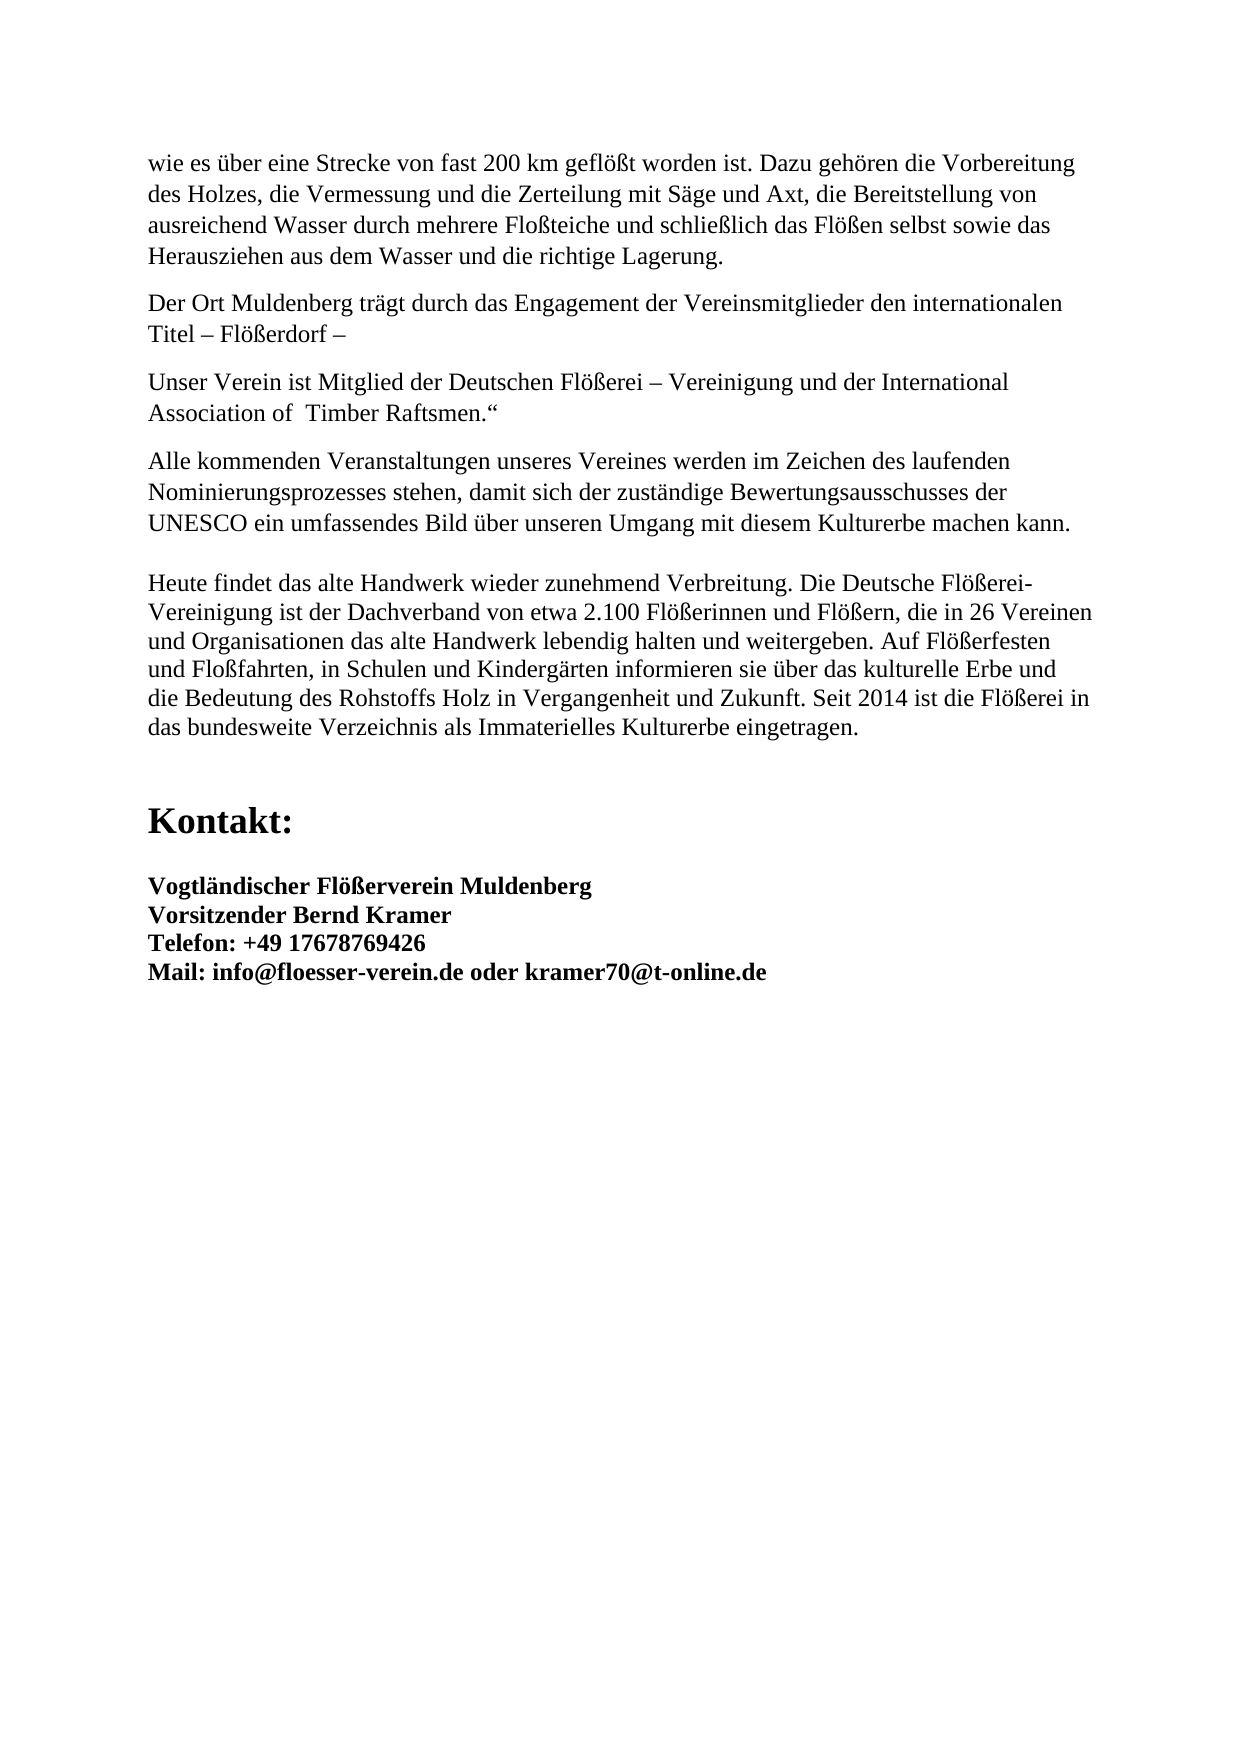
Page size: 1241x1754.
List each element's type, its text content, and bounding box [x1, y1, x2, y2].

text Unser Verein ist Mitglied der Deutschen Flößerei – Vereinigung und der International Association of Timber Raftsmen.“ [148, 367, 1093, 427]
text Heute findet das alte Handwerk wieder zunehmend Verbreitung. Die Deutsche Flößerei-Vereinigung ist der Dachverband von etwa 2.100 Flößerinnen und Flößern, die in 26 Vereinen und Organisationen das alte Handwerk lebendig halten und weitergeben. Auf Flößerfesten und Floßfahrten, in Schulen und Kindergärten informieren sie über das kulturelle Erbe und die Bedeutung des Rohstoffs Holz in Vergangenheit und Zukunft. Seit 2014 ist die Flößerei in das bundesweite Verzeichnis als Immaterielles Kulturerbe eingetragen. [148, 568, 1093, 741]
text Alle kommenden Veranstaltungen unseres Vereines werden im Zeichen des laufenden Nominierungsprozesses stehen, damit sich der zuständige Bewertungsausschusses der UNESCO ein umfassendes Bild über unseren Umgang mit diesem Kulturerbe machen kann. [148, 446, 1093, 537]
text Der Ort Muldenberg trägt durch das Engagement der Vereinsmitglieder den internationalen Titel – Flößerdorf – [148, 288, 1093, 348]
text Vogtländischer Flößerverein Muldenberg Vorsitzender Bernd Kramer Telefon: +49 17678769426 Mail: info@floesser-verein.de oder kramer70@t-online.de [148, 871, 1093, 986]
text Kontakt: [148, 770, 1093, 842]
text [148, 148, 1093, 269]
